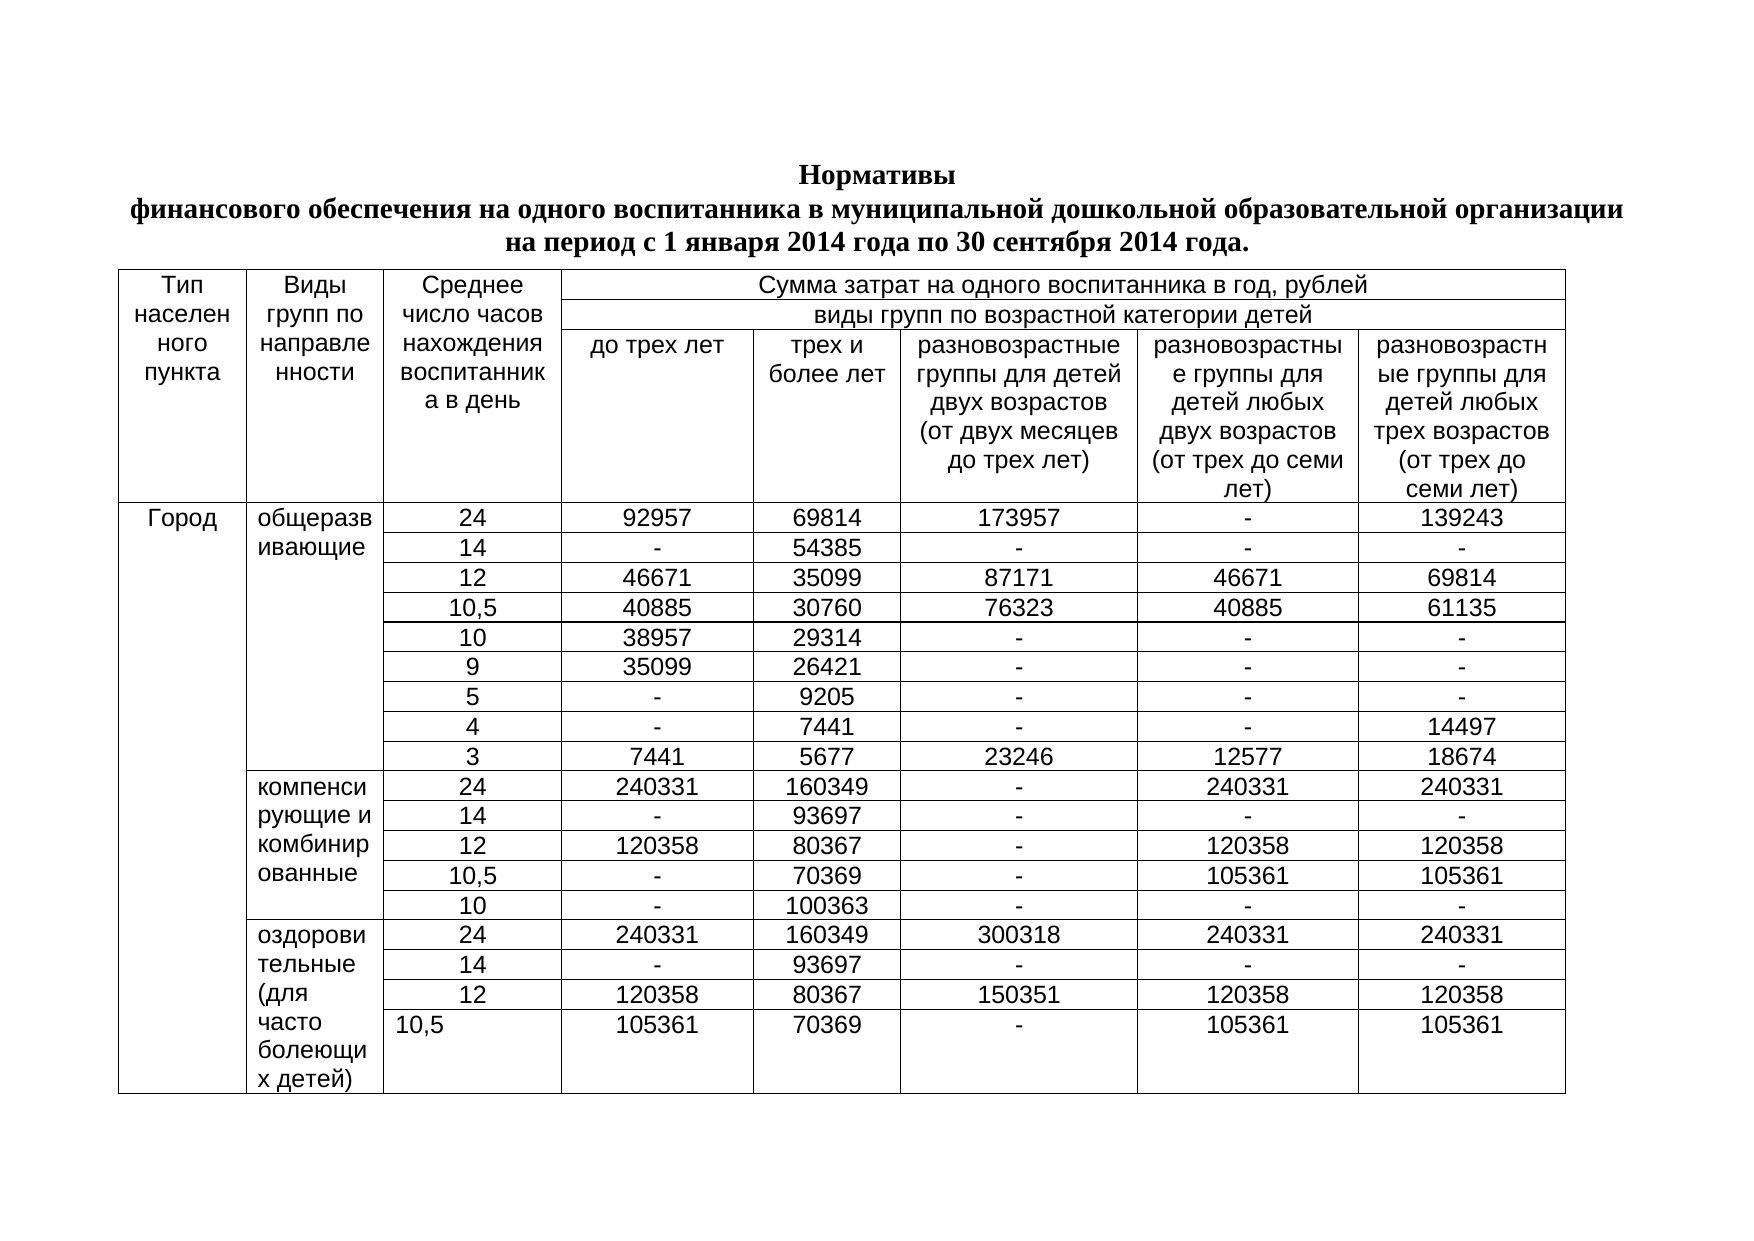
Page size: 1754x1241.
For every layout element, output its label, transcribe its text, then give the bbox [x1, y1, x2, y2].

table_cell - [901, 771, 1137, 800]
table_cell 4 [384, 712, 561, 741]
table_cell 38957 [562, 623, 753, 651]
table_header Виды групп по направленности [247, 270, 383, 502]
table_cell 9205 [754, 682, 900, 711]
table_cell 10,5 [384, 593, 561, 621]
table_cell 69814 [1359, 563, 1565, 592]
table_cell - [901, 1010, 1137, 1093]
table_cell 69814 [754, 503, 900, 532]
table_cell 173957 [901, 503, 1137, 532]
table_cell - [1359, 682, 1565, 711]
table_cell 35099 [562, 652, 753, 681]
table_cell 105361 [1359, 1010, 1565, 1093]
table_cell до трех лет [562, 330, 753, 502]
table_cell 300318 [901, 920, 1137, 949]
table_cell 24 [384, 771, 561, 800]
table_cell - [562, 682, 753, 711]
table_cell 80367 [754, 831, 900, 860]
table_cell - [562, 801, 753, 830]
table_cell - [901, 712, 1137, 741]
table_cell - [1138, 712, 1358, 741]
table_cell 92957 [562, 503, 753, 532]
table_cell 70369 [754, 861, 900, 889]
table_cell 240331 [1359, 771, 1565, 800]
table_cell 14 [384, 950, 561, 979]
table_cell виды групп по возрастной категории детей [562, 300, 1565, 329]
table_cell - [1138, 801, 1358, 830]
table_cell Город [119, 503, 246, 1093]
table_cell - [1359, 891, 1565, 919]
table_cell 240331 [1138, 771, 1358, 800]
table_cell - [901, 682, 1137, 711]
table_cell 120358 [562, 831, 753, 860]
table_cell 10 [384, 623, 561, 651]
table_cell - [562, 891, 753, 919]
table_cell 40885 [562, 593, 753, 621]
table_cell - [1138, 950, 1358, 979]
table_cell 240331 [562, 771, 753, 800]
table_cell - [562, 533, 753, 562]
table_cell 40885 [1138, 593, 1358, 621]
table_cell 150351 [901, 980, 1137, 1009]
table_header Среднее число часов нахождения воспитанника в день [384, 270, 561, 502]
table_cell 12 [384, 831, 561, 860]
table_cell - [1359, 801, 1565, 830]
table_cell 14 [384, 533, 561, 562]
table_cell 240331 [562, 920, 753, 949]
table_cell 3 [384, 742, 561, 770]
table_cell 35099 [754, 563, 900, 592]
table_cell - [1359, 623, 1565, 651]
table_header Тип населенного пункта [119, 270, 246, 502]
table_cell 5 [384, 682, 561, 711]
table_cell 120358 [1138, 831, 1358, 860]
table_cell 23246 [901, 742, 1137, 770]
table_cell - [901, 533, 1137, 562]
table_cell 120358 [1138, 980, 1358, 1009]
table_cell 105361 [1359, 861, 1565, 889]
subtitle Нормативы финансового обеспечения на одного воспитанника в муниципальной дошкольной образовательной организации на период с 1 января 2014 года по 30 сентября 2014 года. [118, 157, 1636, 258]
table_cell - [1359, 652, 1565, 681]
table_cell 14 [384, 801, 561, 830]
table_cell - [1359, 533, 1565, 562]
table_cell 9 [384, 652, 561, 681]
table_cell 24 [384, 920, 561, 949]
table_cell трех и более лет [754, 330, 900, 502]
table_cell 7441 [754, 712, 900, 741]
table_cell - [1138, 682, 1358, 711]
table_cell 120358 [1359, 831, 1565, 860]
table_cell 105361 [1138, 861, 1358, 889]
table_cell - [901, 831, 1137, 860]
table_cell разновозрастные группы для детей любых трех возрастов (от трех до семи лет) [1359, 330, 1565, 502]
table_cell 120358 [1359, 980, 1565, 1009]
table_cell общеразвивающие [247, 503, 383, 770]
table_cell оздоровительные (для часто болеющих детей) [247, 920, 383, 1093]
table_cell разновозрастные группы для детей любых двух возрастов (от трех до семи лет) [1138, 330, 1358, 502]
table_cell 12 [384, 563, 561, 592]
table_cell 24 [384, 503, 561, 532]
table_cell 100363 [754, 891, 900, 919]
table_cell 54385 [754, 533, 900, 562]
table_cell 105361 [562, 1010, 753, 1093]
table_cell - [562, 861, 753, 889]
table_cell 93697 [754, 801, 900, 830]
table_cell 5677 [754, 742, 900, 770]
table_cell 18674 [1359, 742, 1565, 770]
table_header Сумма затрат на одного воспитанника в год, рублей [562, 270, 1565, 299]
table_cell 240331 [1138, 920, 1358, 949]
table_cell 12 [384, 980, 561, 1009]
table_cell - [901, 950, 1137, 979]
table_cell 240331 [1359, 920, 1565, 949]
table_cell 87171 [901, 563, 1137, 592]
table_cell - [1359, 950, 1565, 979]
table_cell 160349 [754, 920, 900, 949]
table_cell 29314 [754, 623, 900, 651]
table_cell компенсирующие и комбинированные [247, 771, 383, 919]
table_cell - [901, 861, 1137, 889]
table_cell - [901, 801, 1137, 830]
table_cell разновозрастные группы для детей двух возрастов (от двух месяцев до трех лет) [901, 330, 1137, 502]
table_cell 12577 [1138, 742, 1358, 770]
table_cell 70369 [754, 1010, 900, 1093]
table_cell - [562, 950, 753, 979]
table_cell - [901, 623, 1137, 651]
table_cell 120358 [562, 980, 753, 1009]
table_cell 61135 [1359, 593, 1565, 621]
table_cell - [1138, 503, 1358, 532]
table_cell - [901, 652, 1137, 681]
table_cell 76323 [901, 593, 1137, 621]
table_cell 46671 [562, 563, 753, 592]
table_cell 160349 [754, 771, 900, 800]
table_cell - [1138, 623, 1358, 651]
table_cell 10 [384, 891, 561, 919]
table_cell 105361 [1138, 1010, 1358, 1093]
table_cell 10,5 [384, 861, 561, 889]
table_cell 30760 [754, 593, 900, 621]
table_cell 26421 [754, 652, 900, 681]
table_cell 80367 [754, 980, 900, 1009]
table_cell - [1138, 533, 1358, 562]
table_cell 46671 [1138, 563, 1358, 592]
table_cell 14497 [1359, 712, 1565, 741]
table_cell - [1138, 891, 1358, 919]
table_cell 93697 [754, 950, 900, 979]
table_cell 10,5 [384, 1010, 561, 1093]
table_cell 139243 [1359, 503, 1565, 532]
table_cell - [1138, 652, 1358, 681]
table_cell - [901, 891, 1137, 919]
table_cell - [562, 712, 753, 741]
table_cell 7441 [562, 742, 753, 770]
